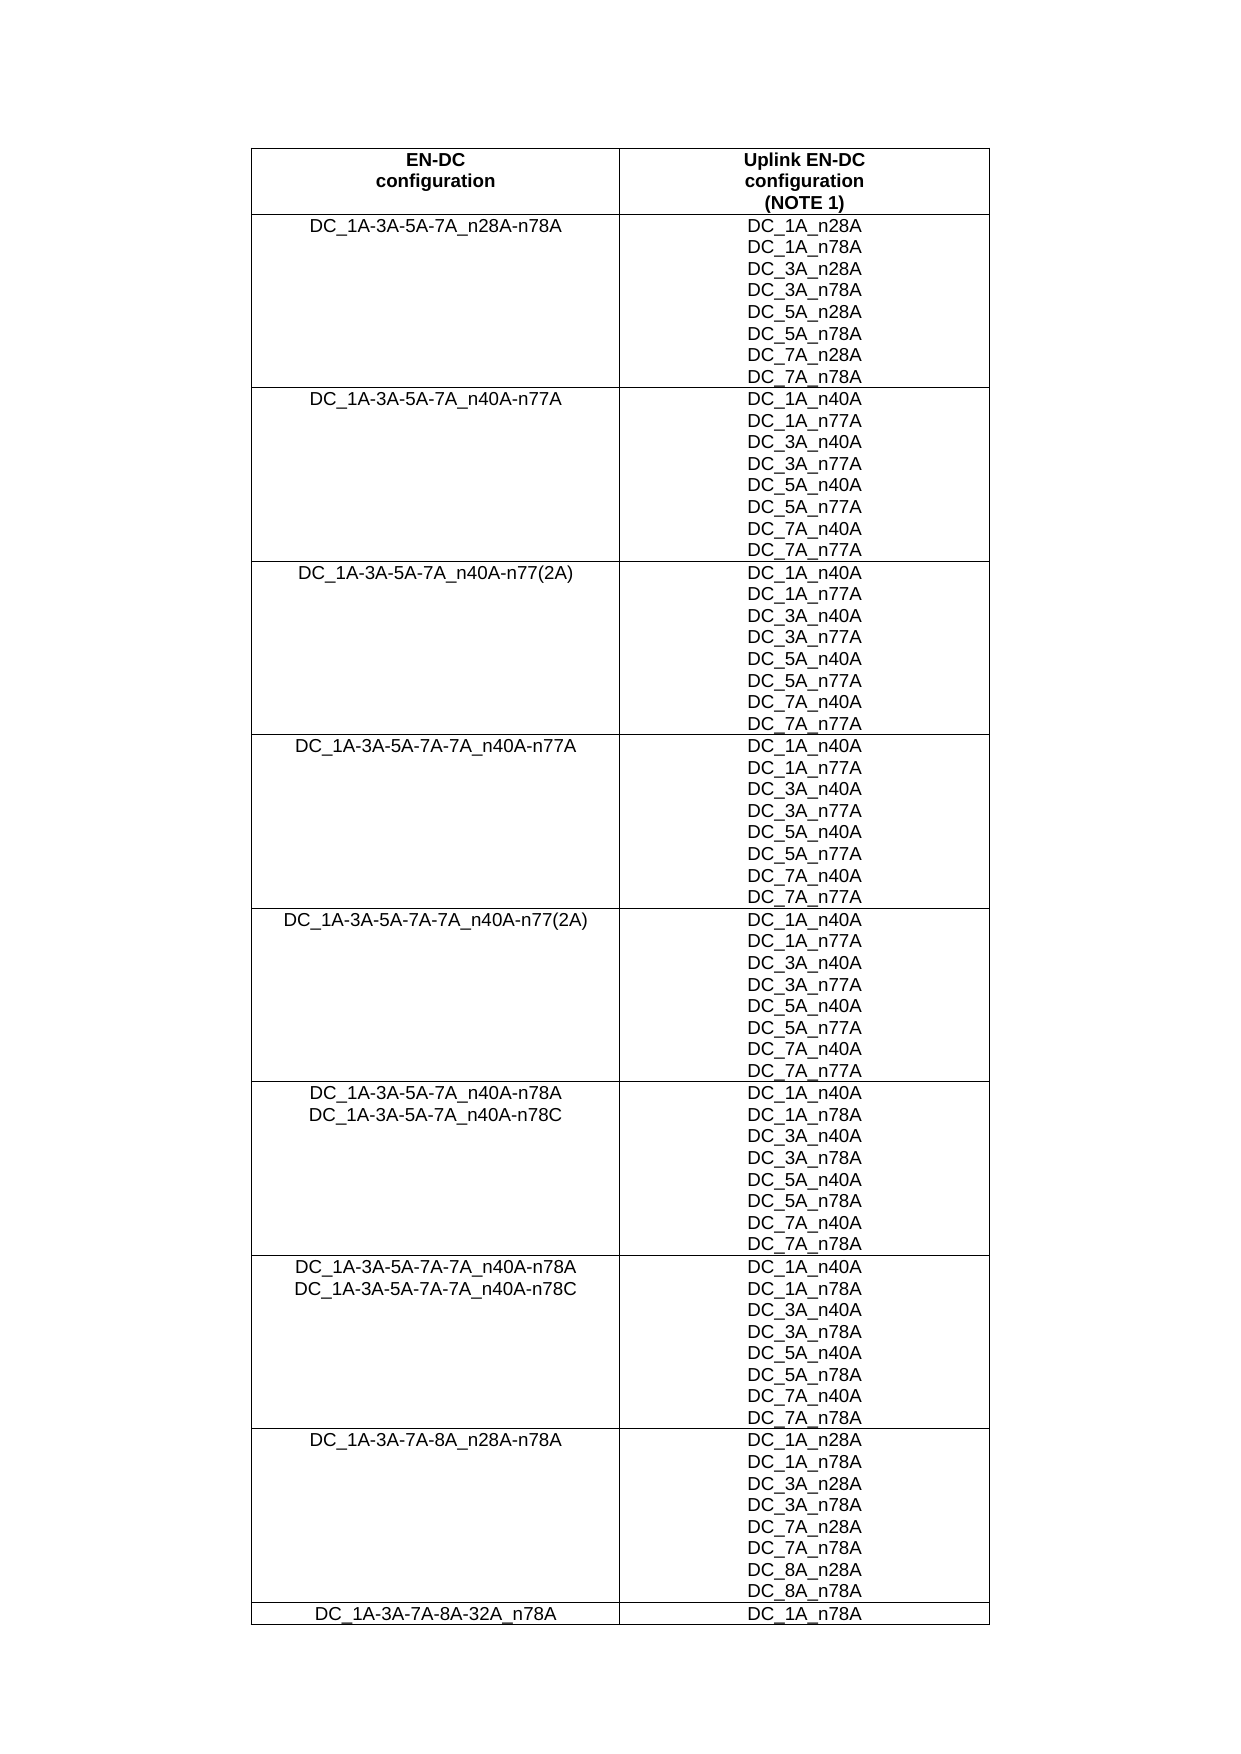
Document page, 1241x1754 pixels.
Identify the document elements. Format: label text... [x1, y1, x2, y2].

table_cell DC_1A_n40A DC_1A_n77A DC_3A_n40A DC_3A_n77A DC_5A_n40A DC_5A_n77A DC_7A_n40A DC_7A_n77A [620, 735, 989, 908]
table_cell DC_1A_n40A DC_1A_n77A DC_3A_n40A DC_3A_n77A DC_5A_n40A DC_5A_n77A DC_7A_n40A DC_7A_n77A [620, 562, 989, 734]
table_header EN-DC configuration [252, 149, 619, 213]
table_cell DC_1A_n40A DC_1A_n77A DC_3A_n40A DC_3A_n77A DC_5A_n40A DC_5A_n77A DC_7A_n40A DC_7A_n77A [620, 909, 989, 1081]
table_cell DC_1A_n28A DC_1A_n78A DC_3A_n28A DC_3A_n78A DC_7A_n28A DC_7A_n78A DC_8A_n28A DC_8A_n78A [620, 1429, 989, 1602]
table_cell DC_1A-3A-5A-7A_n40A-n77(2A) [252, 562, 619, 734]
table_cell DC_1A-3A-7A-8A_n28A-n78A [252, 1429, 619, 1602]
table_cell DC_1A-3A-5A-7A_n40A-n77A [252, 388, 619, 561]
table_header Uplink EN-DC configuration (NOTE 1) [620, 149, 989, 213]
table_cell DC_1A_n40A DC_1A_n78A DC_3A_n40A DC_3A_n78A DC_5A_n40A DC_5A_n78A DC_7A_n40A DC_7A_n78A [620, 1082, 989, 1255]
table_cell DC_1A_n28A DC_1A_n78A DC_3A_n28A DC_3A_n78A DC_5A_n28A DC_5A_n78A DC_7A_n28A DC_7A_n78A [620, 215, 989, 387]
table_cell DC_1A-3A-5A-7A-7A_n40A-n77(2A) [252, 909, 619, 1081]
table_cell DC_1A-3A-5A-7A_n28A-n78A [252, 215, 619, 387]
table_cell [620, 1603, 989, 1624]
table_cell DC_1A_n40A DC_1A_n77A DC_3A_n40A DC_3A_n77A DC_5A_n40A DC_5A_n77A DC_7A_n40A DC_7A_n77A [620, 388, 989, 561]
table_cell DC_1A-3A-5A-7A_n40A-n78A DC_1A-3A-5A-7A_n40A-n78C [252, 1082, 619, 1255]
table_cell DC_1A-3A-5A-7A-7A_n40A-n78A DC_1A-3A-5A-7A-7A_n40A-n78C [252, 1256, 619, 1428]
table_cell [252, 1603, 619, 1624]
table_cell DC_1A-3A-5A-7A-7A_n40A-n77A [252, 735, 619, 908]
table_cell DC_1A_n40A DC_1A_n78A DC_3A_n40A DC_3A_n78A DC_5A_n40A DC_5A_n78A DC_7A_n40A DC_7A_n78A [620, 1256, 989, 1428]
